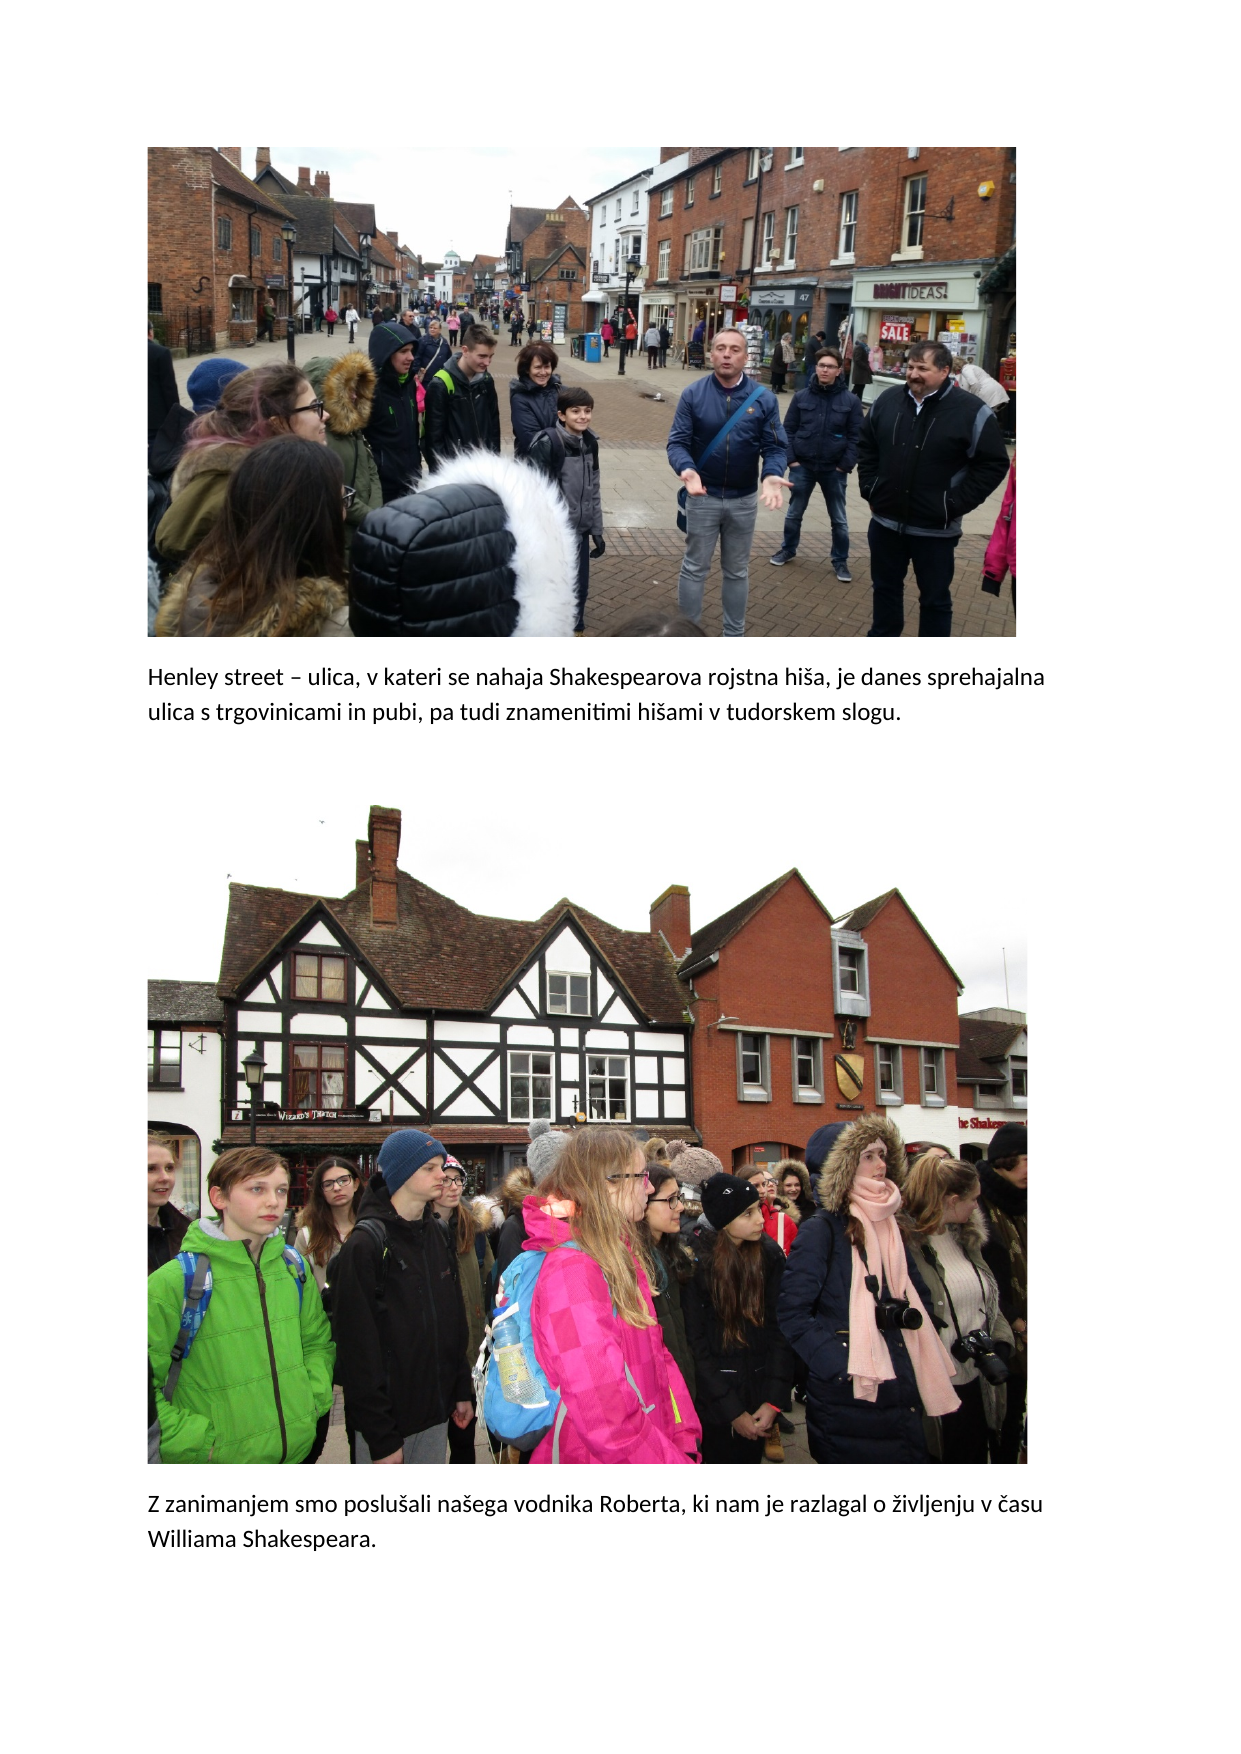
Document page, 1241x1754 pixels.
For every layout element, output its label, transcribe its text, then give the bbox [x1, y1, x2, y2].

picture [147, 147, 1017, 637]
text Henley street – ulica, v kateri se nahaja Shakespearova rojstna hiša, je danes sprehajalna ulica s trgovinicami in pubi, pa tudi znamenitimi hišami v tudorskem slogu. [148, 661, 1093, 727]
text Z zanimanjem smo poslušali našega vodnika Roberta, ki nam je razlagal o življenju v času Williama Shakespeara. [148, 1488, 1093, 1554]
picture [147, 805, 1028, 1464]
